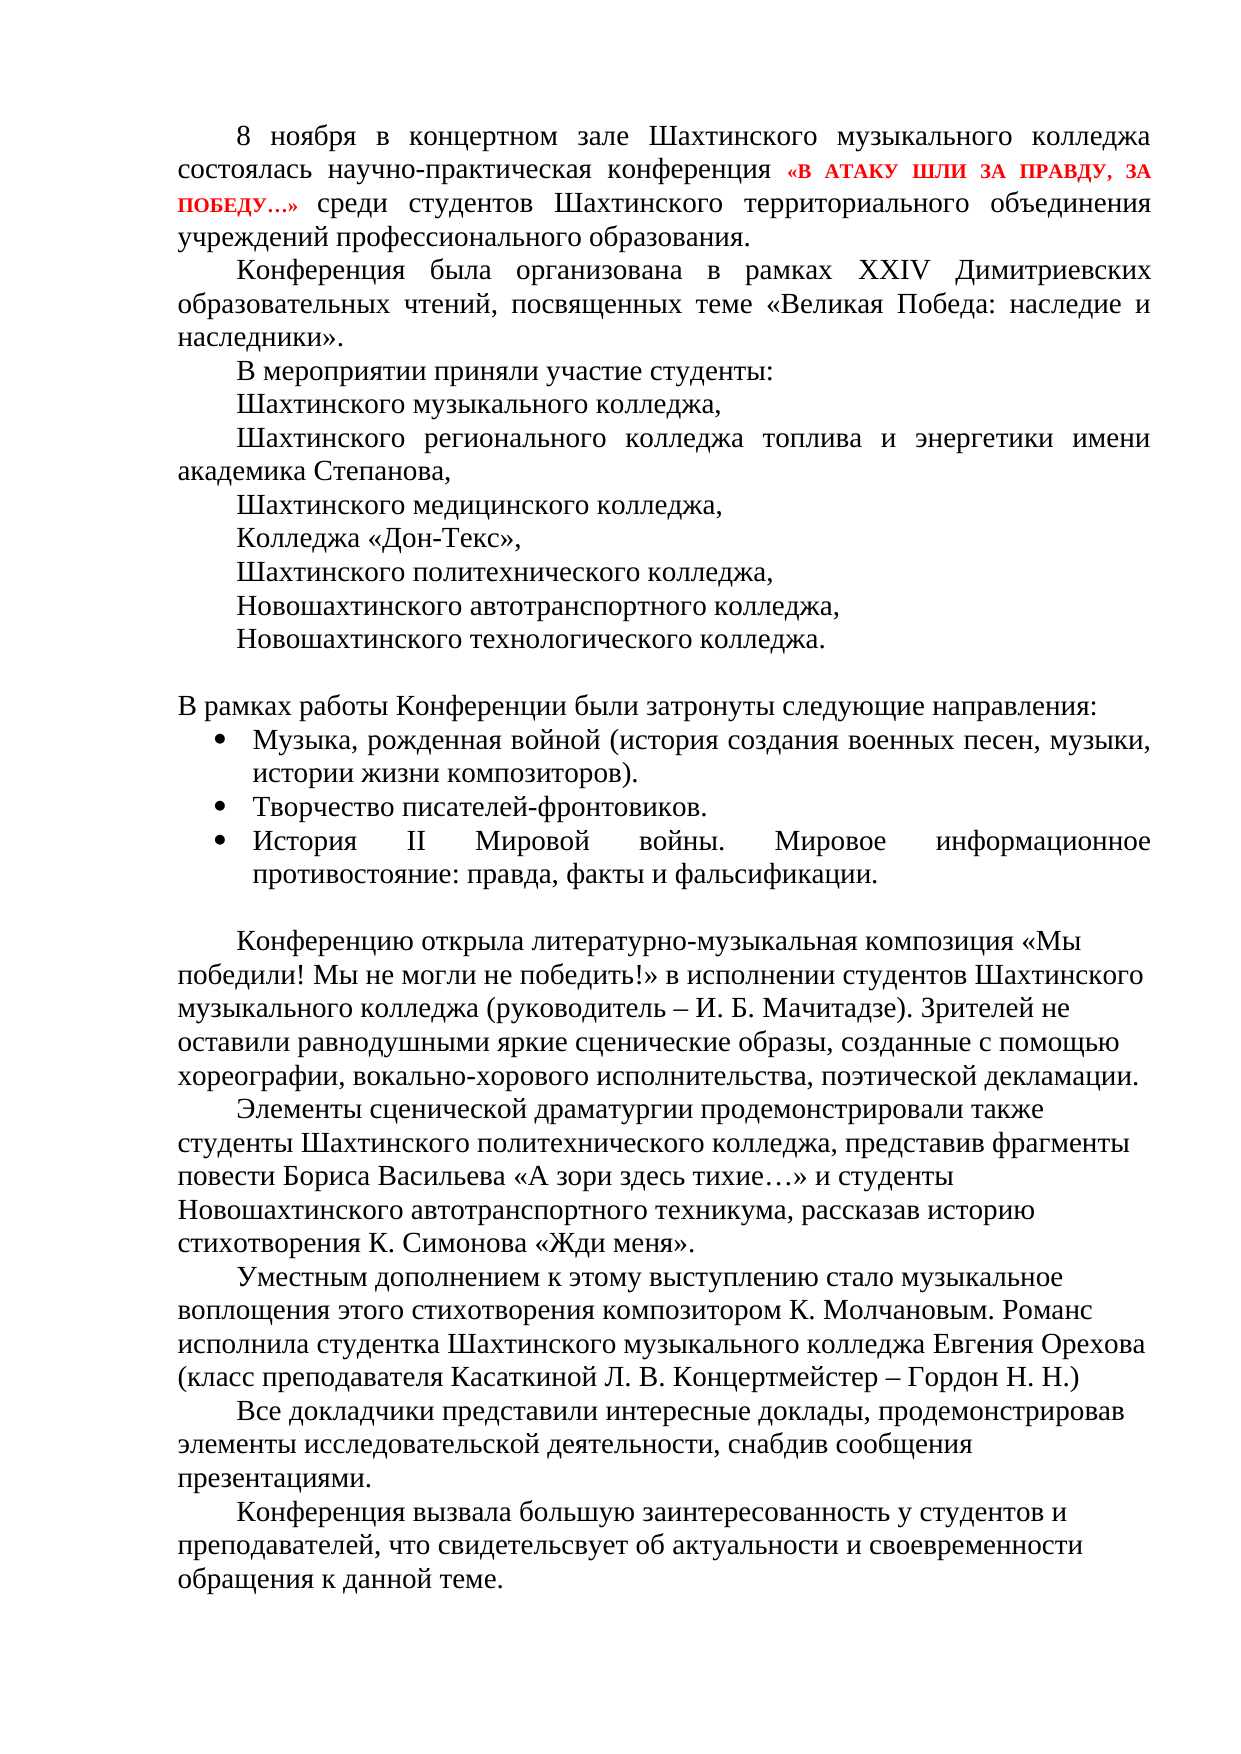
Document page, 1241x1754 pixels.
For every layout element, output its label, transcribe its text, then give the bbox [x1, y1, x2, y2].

list Творчество писателей-фронтовиков. [215, 789, 1152, 823]
text Колледжа «Дон-Текс», [177, 521, 1152, 554]
list История II Мировой войны. Мировое информационное противостояние: правда, факты и фальсификации. [215, 823, 1152, 890]
text Шахтинского медицинского колледжа, [177, 487, 1152, 521]
text Все докладчики представили интересные доклады, продемонстрировав элементы исследовательской деятельности, снабдив сообщения презентациями. [177, 1393, 1152, 1494]
text В рамках работы Конференции были затронуты следующие направления: [177, 688, 1152, 722]
text Новошахтинского автотранспортного колледжа, [177, 588, 1152, 621]
list Музыка, рожденная войной (история создания военных песен, музыки, истории жизни композиторов). [215, 722, 1152, 789]
text Конференция была организована в рамках XXIV Димитриевских образовательных чтений, посвященных теме «Великая Победа: наследие и наследники». [177, 252, 1152, 353]
text Шахтинского политехнического колледжа, [177, 554, 1152, 588]
text Конференцию открыла литературно-музыкальная композиция «Мы победили! Мы не могли не победить!» в исполнении студентов Шахтинского музыкального колледжа (руководитель – И. Б. Мачитадзе). Зрителей не оставили равнодушными яркие сценические образы, созданные с помощью хореографии, вокально-хорового исполнительства, поэтической декламации. [177, 923, 1152, 1091]
text В мероприятии приняли участие студенты: [177, 353, 1152, 386]
text Шахтинского регионального колледжа топлива и энергетики имени академика Степанова, [177, 420, 1152, 487]
text Элементы сценической драматургии продемонстрировали также студенты Шахтинского политехнического колледжа, представив фрагменты повести Бориса Васильева «А зори здесь тихие…» и студенты Новошахтинского автотранспортного техникума, рассказав историю стихотворения К. Симонова «Жди меня». [177, 1091, 1152, 1259]
text Новошахтинского технологического колледжа. [177, 621, 1152, 655]
text Конференция вызвала большую заинтересованность у студентов и преподавателей, что свидетельсвует об актуальности и своевременности обращения к данной теме. [177, 1494, 1152, 1594]
text Шахтинского музыкального колледжа, [177, 386, 1152, 420]
text 8 ноября в концертном зале Шахтинского музыкального колледжа состоялась научно-практическая конференция «В АТАКУ ШЛИ ЗА ПРАВДУ, ЗА ПОБЕДУ…» среди студентов Шахтинского территориального объединения учреждений профессионального образования. [177, 118, 1152, 252]
text Уместным дополнением к этому выступлению стало музыкальное воплощения этого стихотворения композитором К. Молчановым. Романс исполнила студентка Шахтинского музыкального колледжа Евгения Орехова (класс преподавателя Касаткиной Л. В. Концертмейстер – Гордон Н. Н.) [177, 1259, 1152, 1393]
